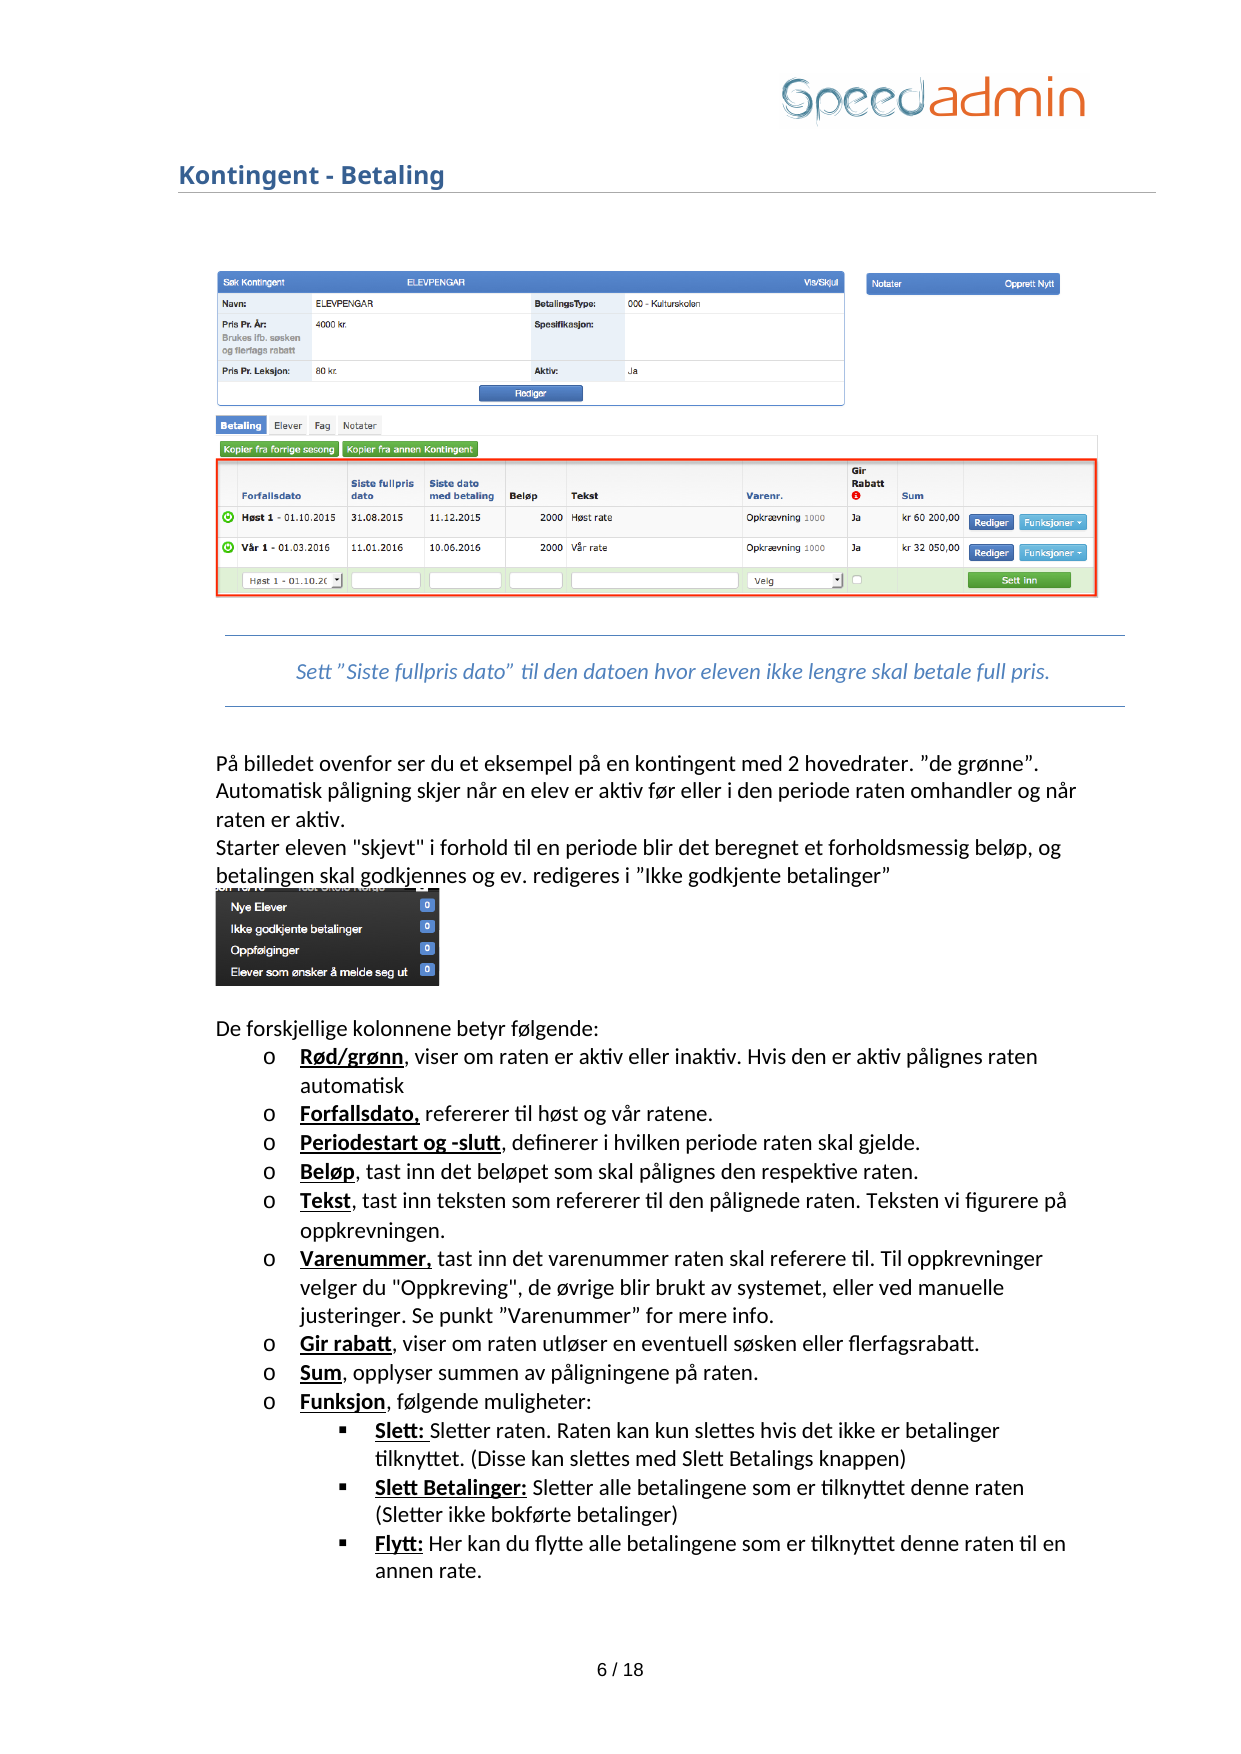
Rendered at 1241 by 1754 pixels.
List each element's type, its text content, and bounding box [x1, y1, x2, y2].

text På billedet ovenfor ser du et eksempel på en kontingent med 2 hovedrater. ”de grønne”. [216, 749, 1090, 777]
list Funksjon, følgende muligheter: [262, 1387, 1090, 1417]
list Flytt: Her kan du flytte alle betalingene som er tilknyttet denne raten til en annen rate. [337, 1529, 1090, 1585]
list Slett Betalinger: Sletter alle betalingene som er tilknyttet denne raten (Sletter ikke bokførte betalinger) [337, 1473, 1090, 1529]
list Slett: Sletter raten. Raten kan kun slettes hvis det ikke er betalinger tilknyttet. (Disse kan slettes med Slett Betalings knappen) [337, 1417, 1090, 1473]
list Beløp, tast inn det beløpet som skal pålignes den respektive raten. [262, 1157, 1090, 1187]
list Tekst, tast inn teksten som refererer til den pålignede raten. Teksten vi figurere på oppkrevningen. [262, 1187, 1090, 1244]
text De forskjellige kolonnene betyr følgende: [216, 1014, 1090, 1042]
list Gir rabatt, viser om raten utløser en eventuell søsken eller flerfagsrabatt. [262, 1329, 1090, 1358]
list Periodestart og -slutt, definerer i hvilken periode raten skal gjelde. [262, 1128, 1090, 1157]
picture [215, 268, 1102, 598]
subtitle Kontingent - Betaling [178, 158, 1156, 192]
list Varenummer, tast inn det varenummer raten skal referere til. Til oppkrevninger velger du "Oppkreving", de øvrige blir brukt av systemet, eller ved manuelle justeringer. Se punkt ”Varenummer” for mere info. [262, 1244, 1090, 1329]
list Forfallsdato, refererer til høst og vår ratene. [262, 1099, 1090, 1128]
text Automatisk påligning skjer når en elev er aktiv før eller i den periode raten omhandler og når raten er aktiv. [216, 777, 1090, 833]
picture [778, 73, 1091, 129]
text Sett ”Siste fullpris dato” til den datoen hvor eleven ikke lengre skal betale full pris. [225, 636, 1125, 706]
text Starter eleven "skjevt" i forhold til en periode blir det beregnet et forholdsmessig beløp, og betalingen skal godkjennes og ev. redigeres i ”Ikke godkjente betalinger” [216, 833, 1090, 889]
picture [215, 888, 440, 986]
list Sum, opplyser summen av påligningene på raten. [262, 1358, 1090, 1387]
list Rød/grønn, viser om raten er aktiv eller inaktiv. Hvis den er aktiv pålignes raten automatisk [262, 1042, 1090, 1099]
